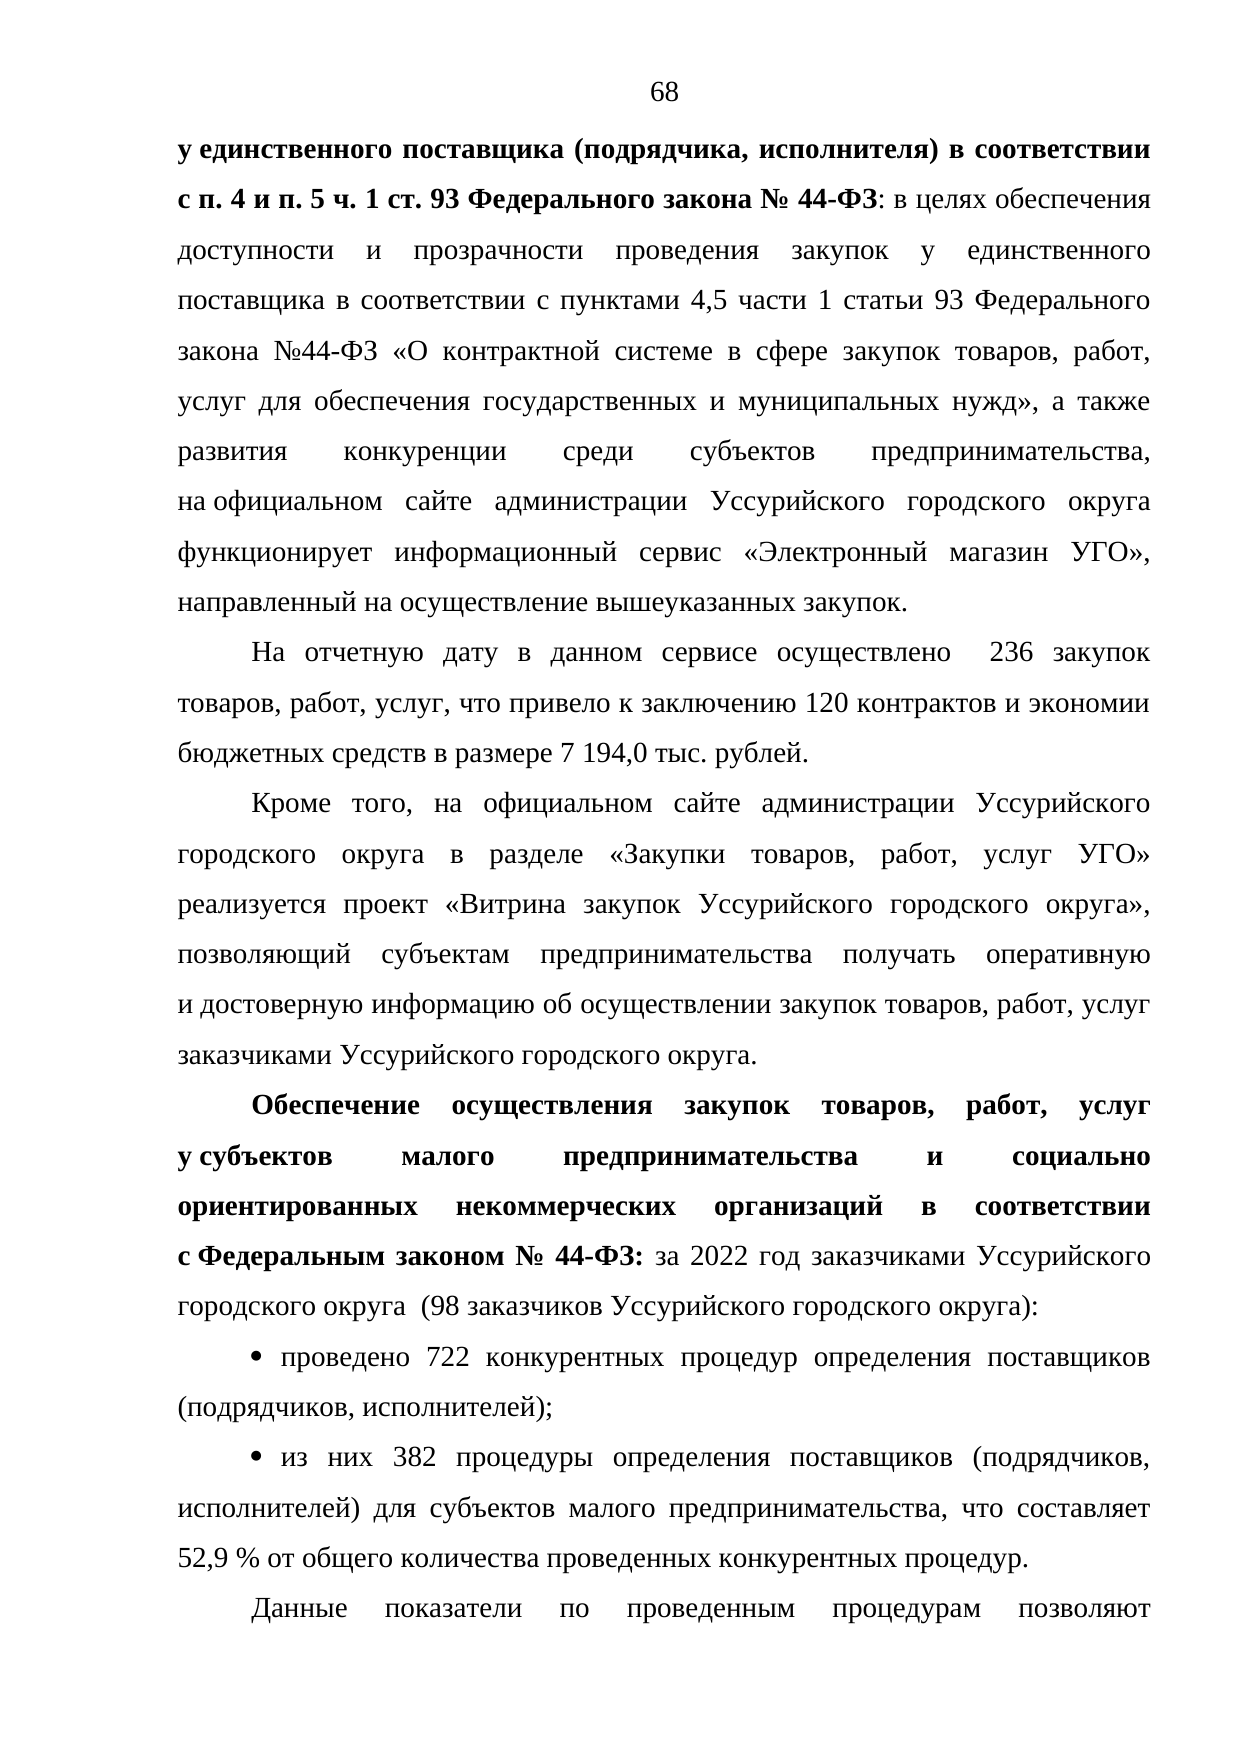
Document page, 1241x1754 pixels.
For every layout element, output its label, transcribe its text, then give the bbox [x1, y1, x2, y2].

list из них 382 процедуры определения поставщиков (подрядчиков, исполнителей) для субъектов малого предпринимательства, что составляет 52,9 % от общего количества проведенных конкурентных процедур. [177, 1439, 1151, 1574]
list проведено 722 конкурентных процедур определения поставщиков (подрядчиков, исполнителей); [177, 1339, 1151, 1423]
text Обеспечение осуществления закупок товаров, работ, услуг у субъектов малого предпринимательства и социально ориентированных некоммерческих организаций в соответствии с Федеральным законом № 44-ФЗ: за 2022 год заказчиками Уссурийского городского округа (98 заказчиков Уссурийского городского округа): [177, 1087, 1151, 1322]
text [177, 131, 1151, 618]
text Кроме того, на официальном сайте администрации Уссурийского городского округа в разделе «Закупки товаров, работ, услуг УГО» реализуется проект «Витрина закупок Уссурийского городского округа», позволяющий субъектам предпринимательства получать оперативную и достоверную информацию об осуществлении закупок товаров, работ, услуг заказчиками Уссурийского городского округа. [177, 785, 1151, 1071]
text На отчетную дату в данном сервисе осуществлено 236 закупок товаров, работ, услуг, что привело к заключению 120 контрактов и экономии бюджетных средств в размере 7 194,0 тыс. рублей. [177, 634, 1151, 769]
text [177, 1591, 1151, 1624]
